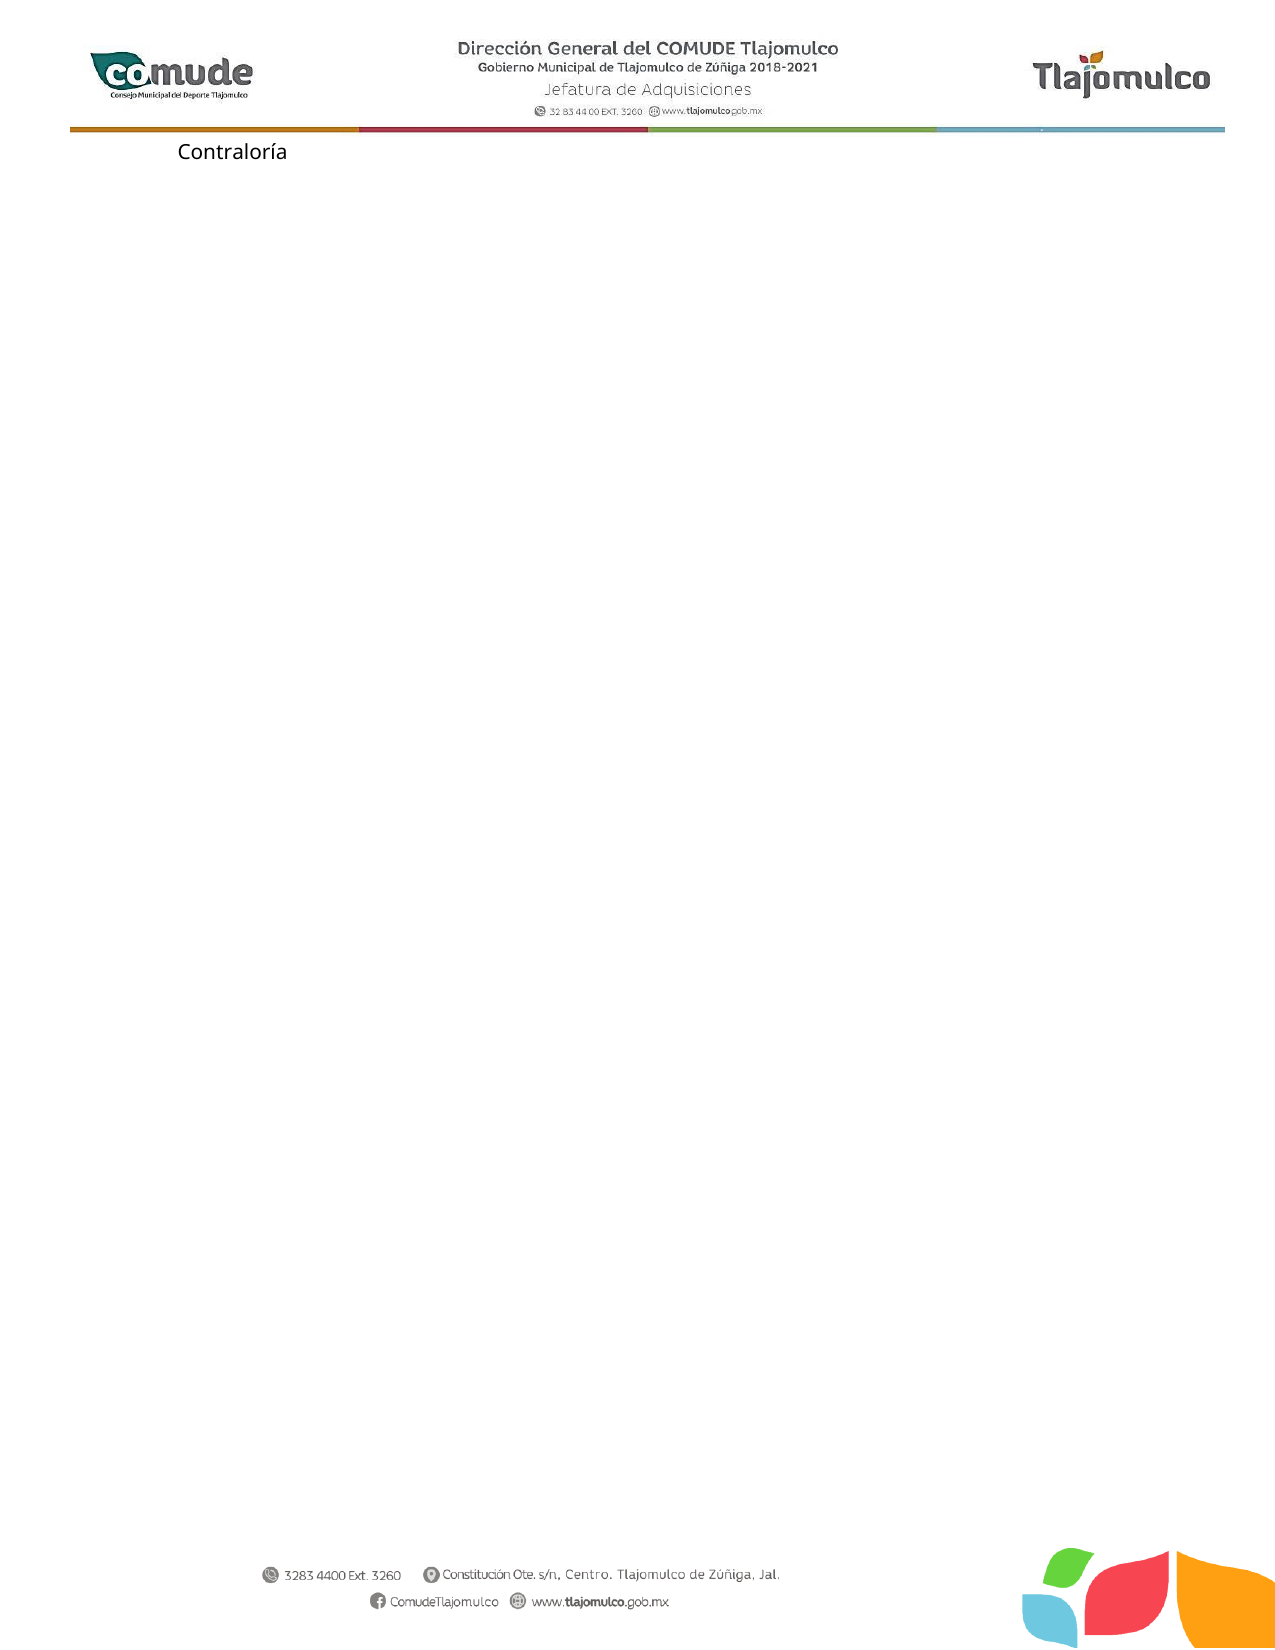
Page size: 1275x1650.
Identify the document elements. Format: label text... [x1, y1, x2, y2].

picture [262, 1548, 1275, 1648]
picture [70, 32, 1225, 137]
